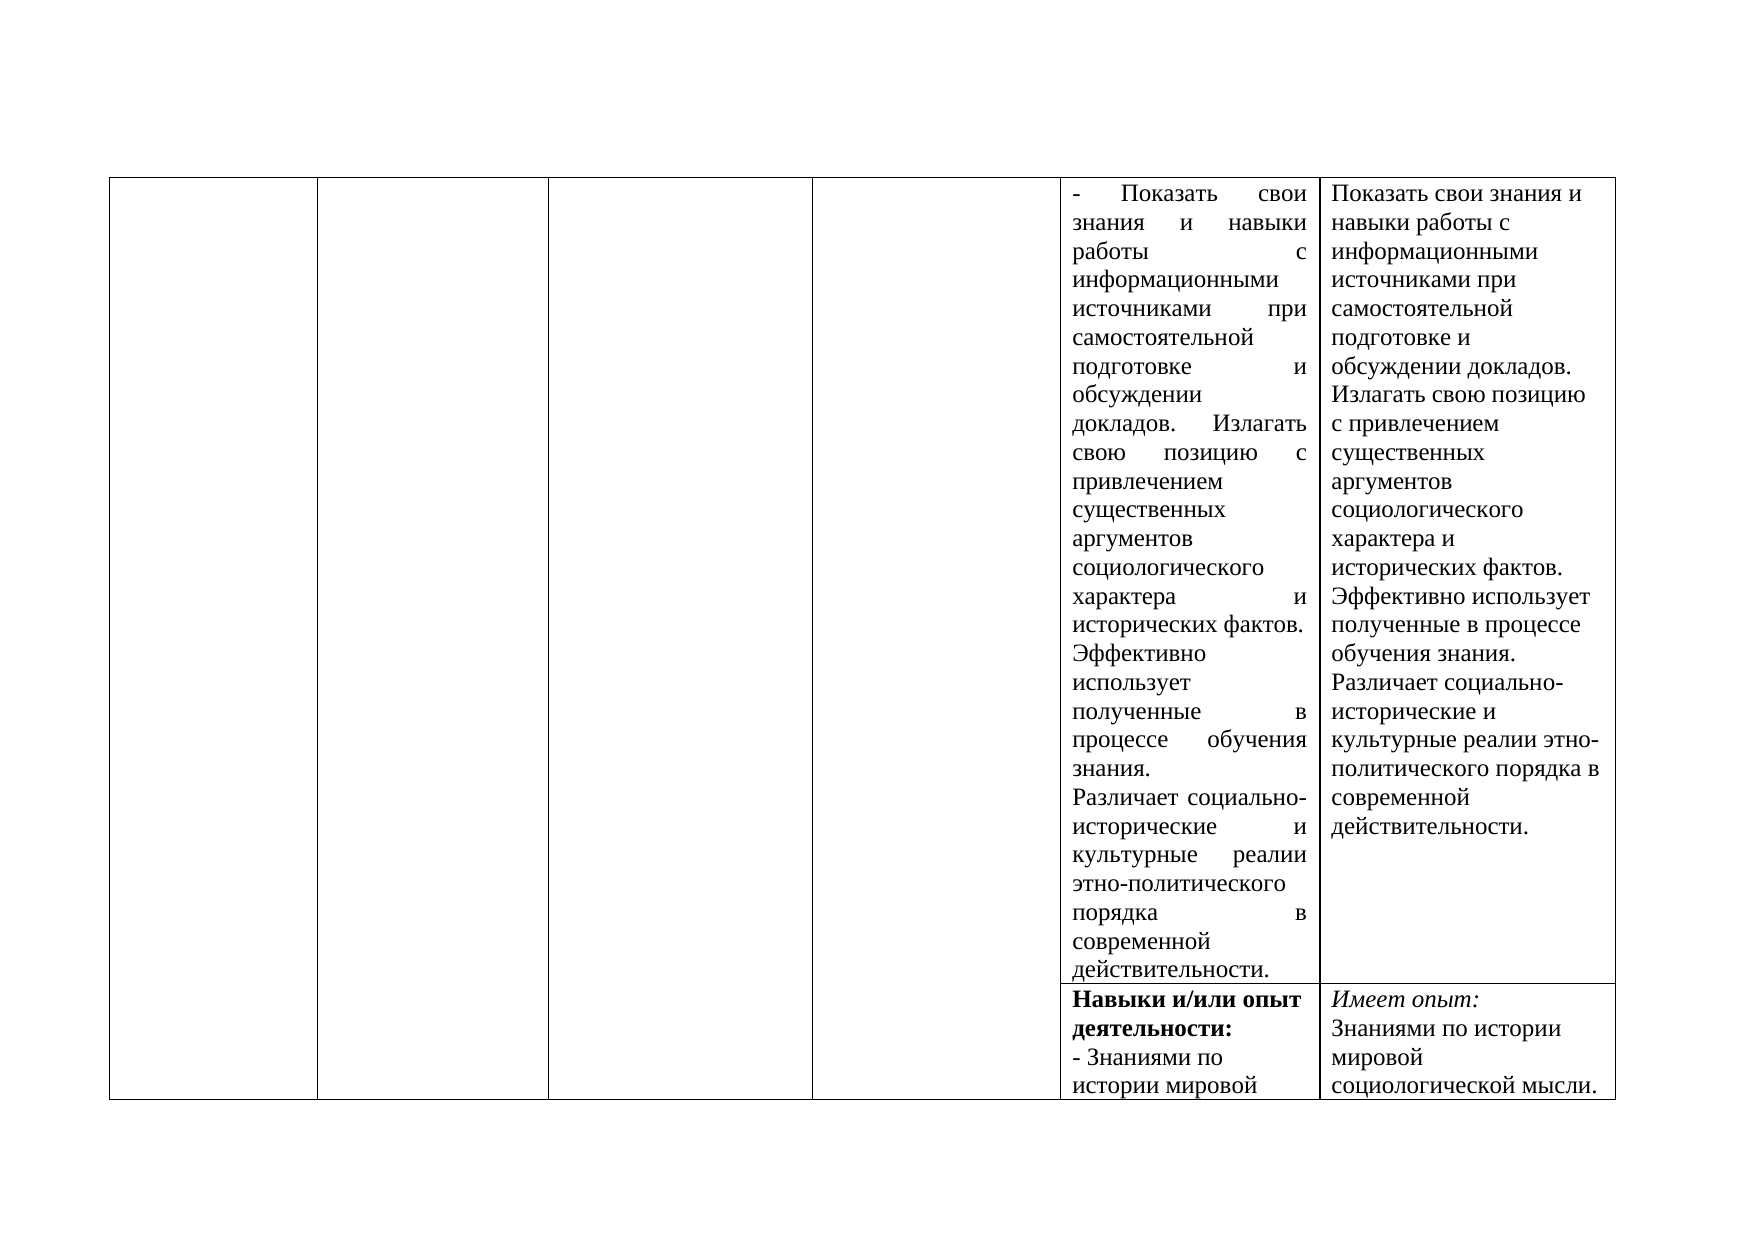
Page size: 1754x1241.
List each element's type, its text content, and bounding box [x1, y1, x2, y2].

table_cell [1321, 178, 1615, 983]
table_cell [1321, 984, 1615, 1099]
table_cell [1061, 984, 1319, 1099]
